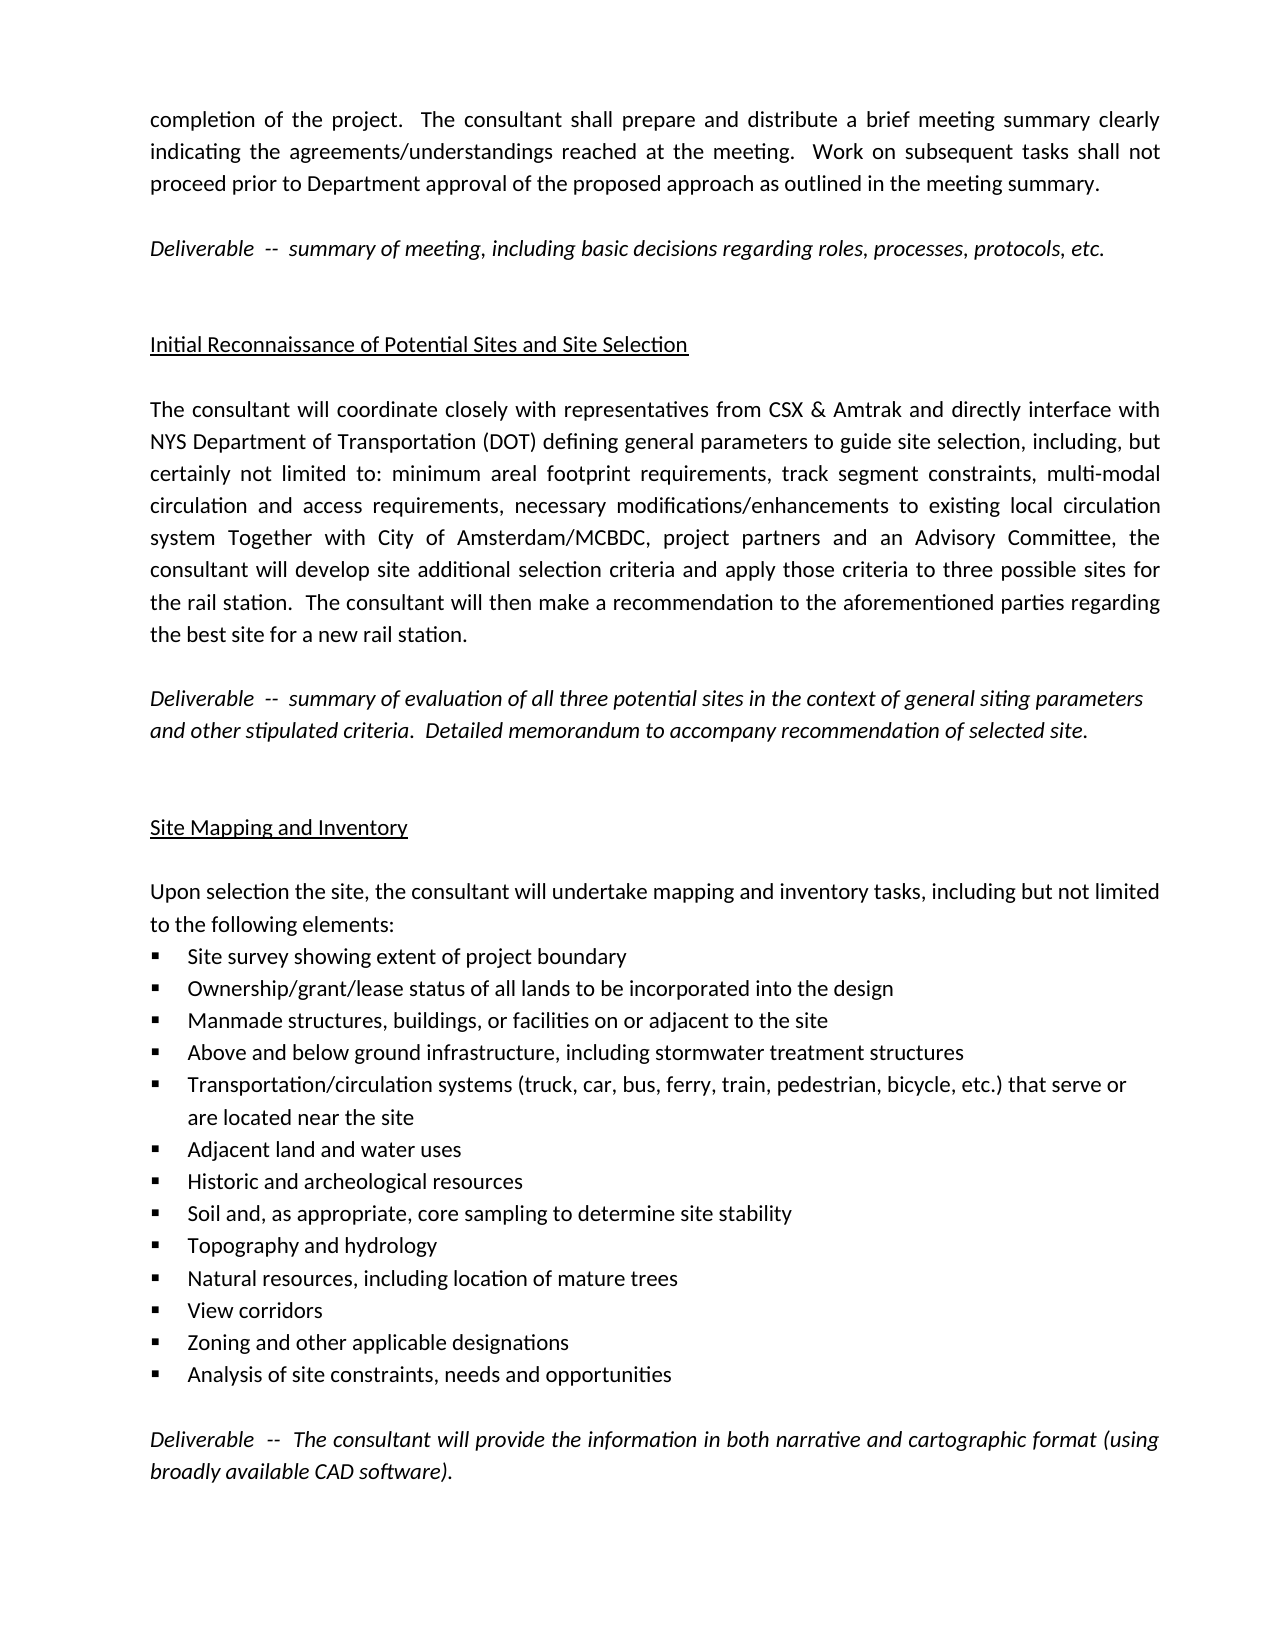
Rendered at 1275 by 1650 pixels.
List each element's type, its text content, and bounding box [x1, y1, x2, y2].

list Site survey showing extent of project boundary [150, 942, 1162, 970]
text Initial Reconnaissance of Potential Sites and Site Selection [150, 330, 1162, 358]
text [150, 105, 1162, 197]
text Upon selection the site, the consultant will undertake mapping and inventory tasks, including but not limited to the following elements: [150, 877, 1162, 938]
list Adjacent land and water uses [150, 1135, 1162, 1163]
list Above and below ground infrastructure, including stormwater treatment structures [150, 1038, 1162, 1066]
list Natural resources, including location of mature trees [150, 1264, 1162, 1292]
list Transportation/circulation systems (truck, car, bus, ferry, train, pedestrian, bicycle, etc.) that serve or are located near the site [150, 1071, 1162, 1131]
list View corridors [150, 1296, 1162, 1324]
list Analysis of site constraints, needs and opportunities [150, 1360, 1162, 1388]
list Zoning and other applicable designations [150, 1328, 1162, 1356]
text Deliverable -- summary of evaluation of all three potential sites in the context of general siting parameters and other stipulated criteria. Detailed memorandum to accompany recommendation of selected site. [150, 684, 1162, 744]
text Site Mapping and Inventory [150, 813, 1162, 841]
list Topography and hydrology [150, 1232, 1162, 1259]
text Deliverable -- summary of meeting, including basic decisions regarding roles, processes, protocols, etc. [150, 234, 1162, 262]
list Manmade structures, buildings, or facilities on or adjacent to the site [150, 1006, 1162, 1034]
text The consultant will coordinate closely with representatives from CSX & Amtrak and directly interface with NYS Department of Transportation (DOT) defining general parameters to guide site selection, including, but certainly not limited to: minimum areal footprint requirements, track segment constraints, multi-modal circulation and access requirements, necessary modifications/enhancements to existing local circulation system Together with City of Amsterdam/MCBDC, project partners and an Advisory Committee, the consultant will develop site additional selection criteria and apply those criteria to three possible sites for the rail station. The consultant will then make a recommendation to the aforementioned parties regarding the best site for a new rail station. [150, 395, 1162, 648]
list Ownership/grant/lease status of all lands to be incorporated into the design [150, 974, 1162, 1002]
list Soil and, as appropriate, core sampling to determine site stability [150, 1199, 1162, 1227]
text Deliverable -- The consultant will provide the information in both narrative and cartographic format (using broadly available CAD software). [150, 1425, 1162, 1485]
list Historic and archeological resources [150, 1167, 1162, 1195]
